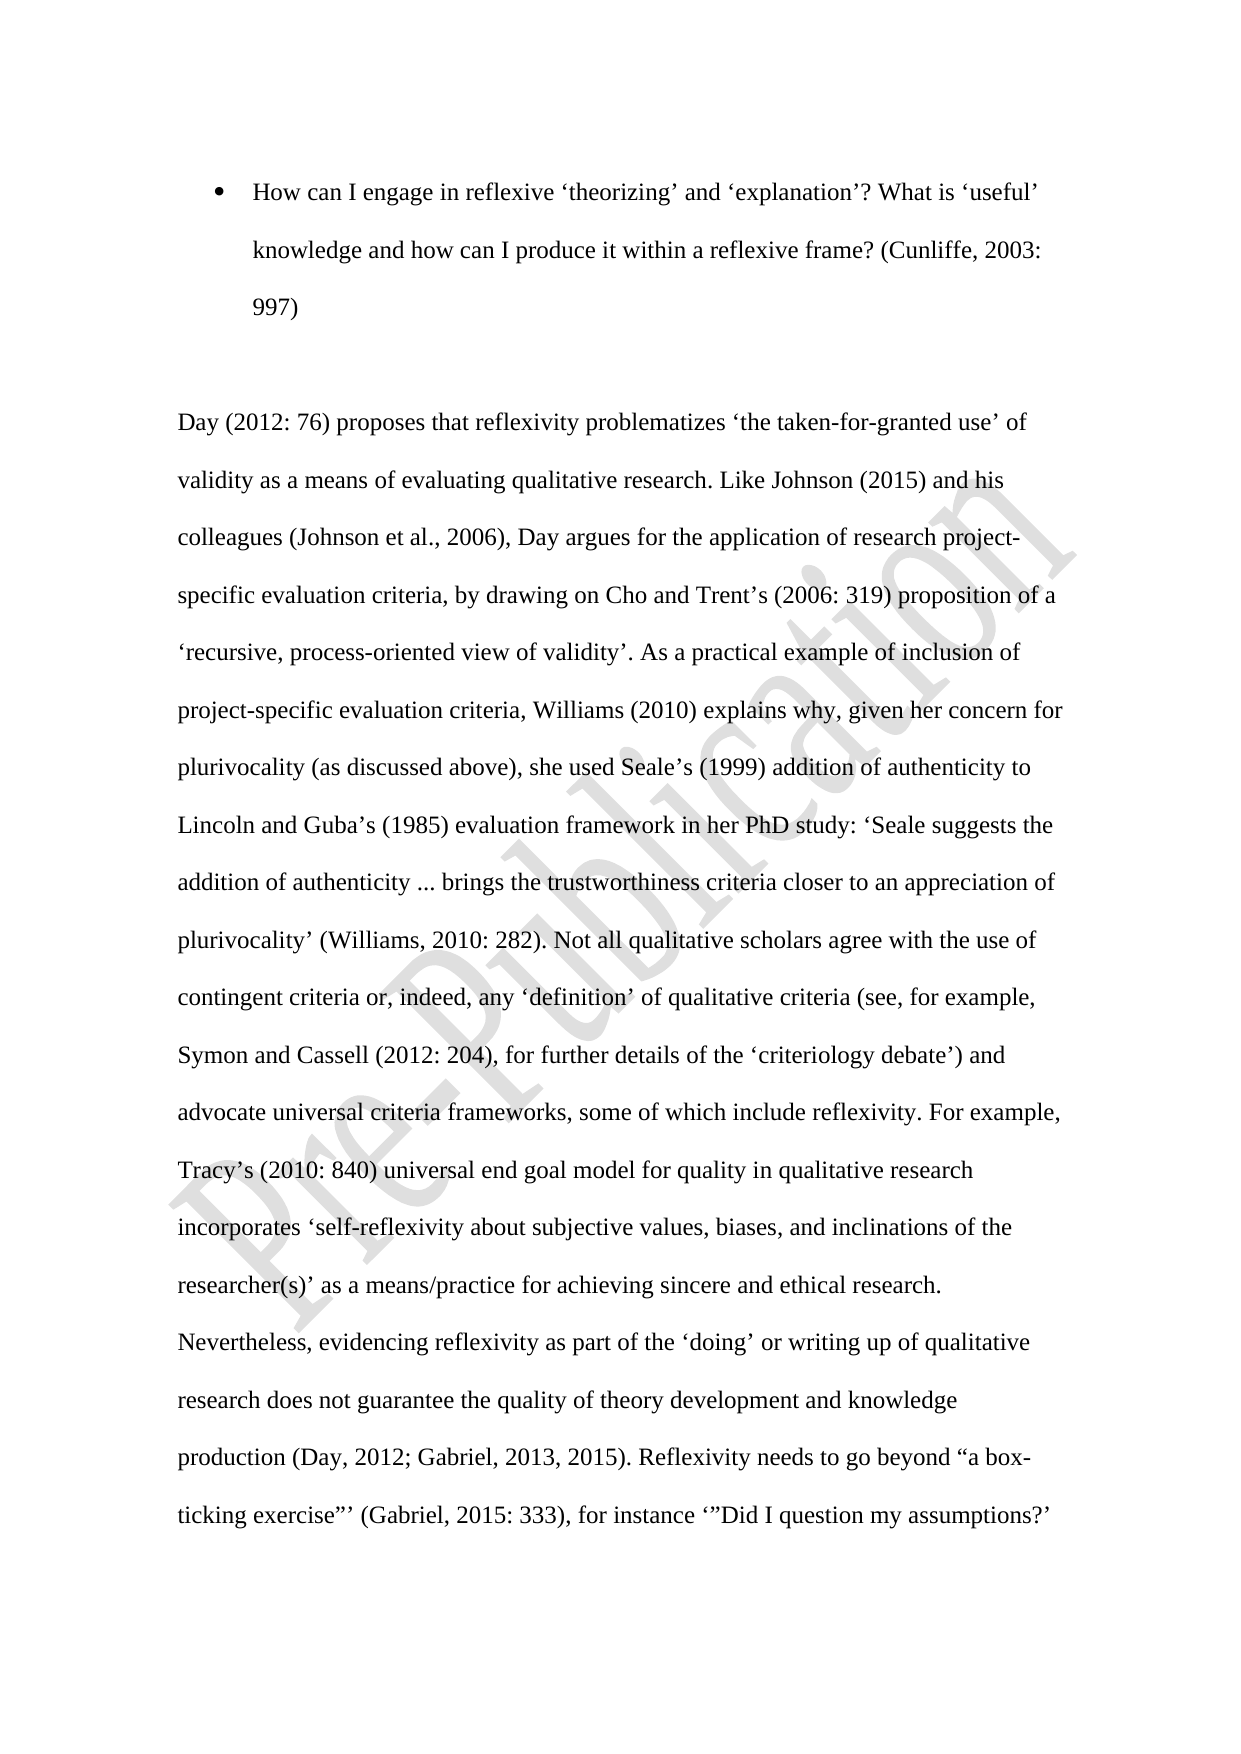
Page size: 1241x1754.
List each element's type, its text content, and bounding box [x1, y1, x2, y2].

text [177, 407, 1063, 1528]
list How can I engage in reflexive ‘theorizing’ and ‘explanation’? What is ‘useful’ knowledge and how can I produce it within a reflexive frame? (Cunliffe, 2003: 997) [215, 177, 1063, 321]
